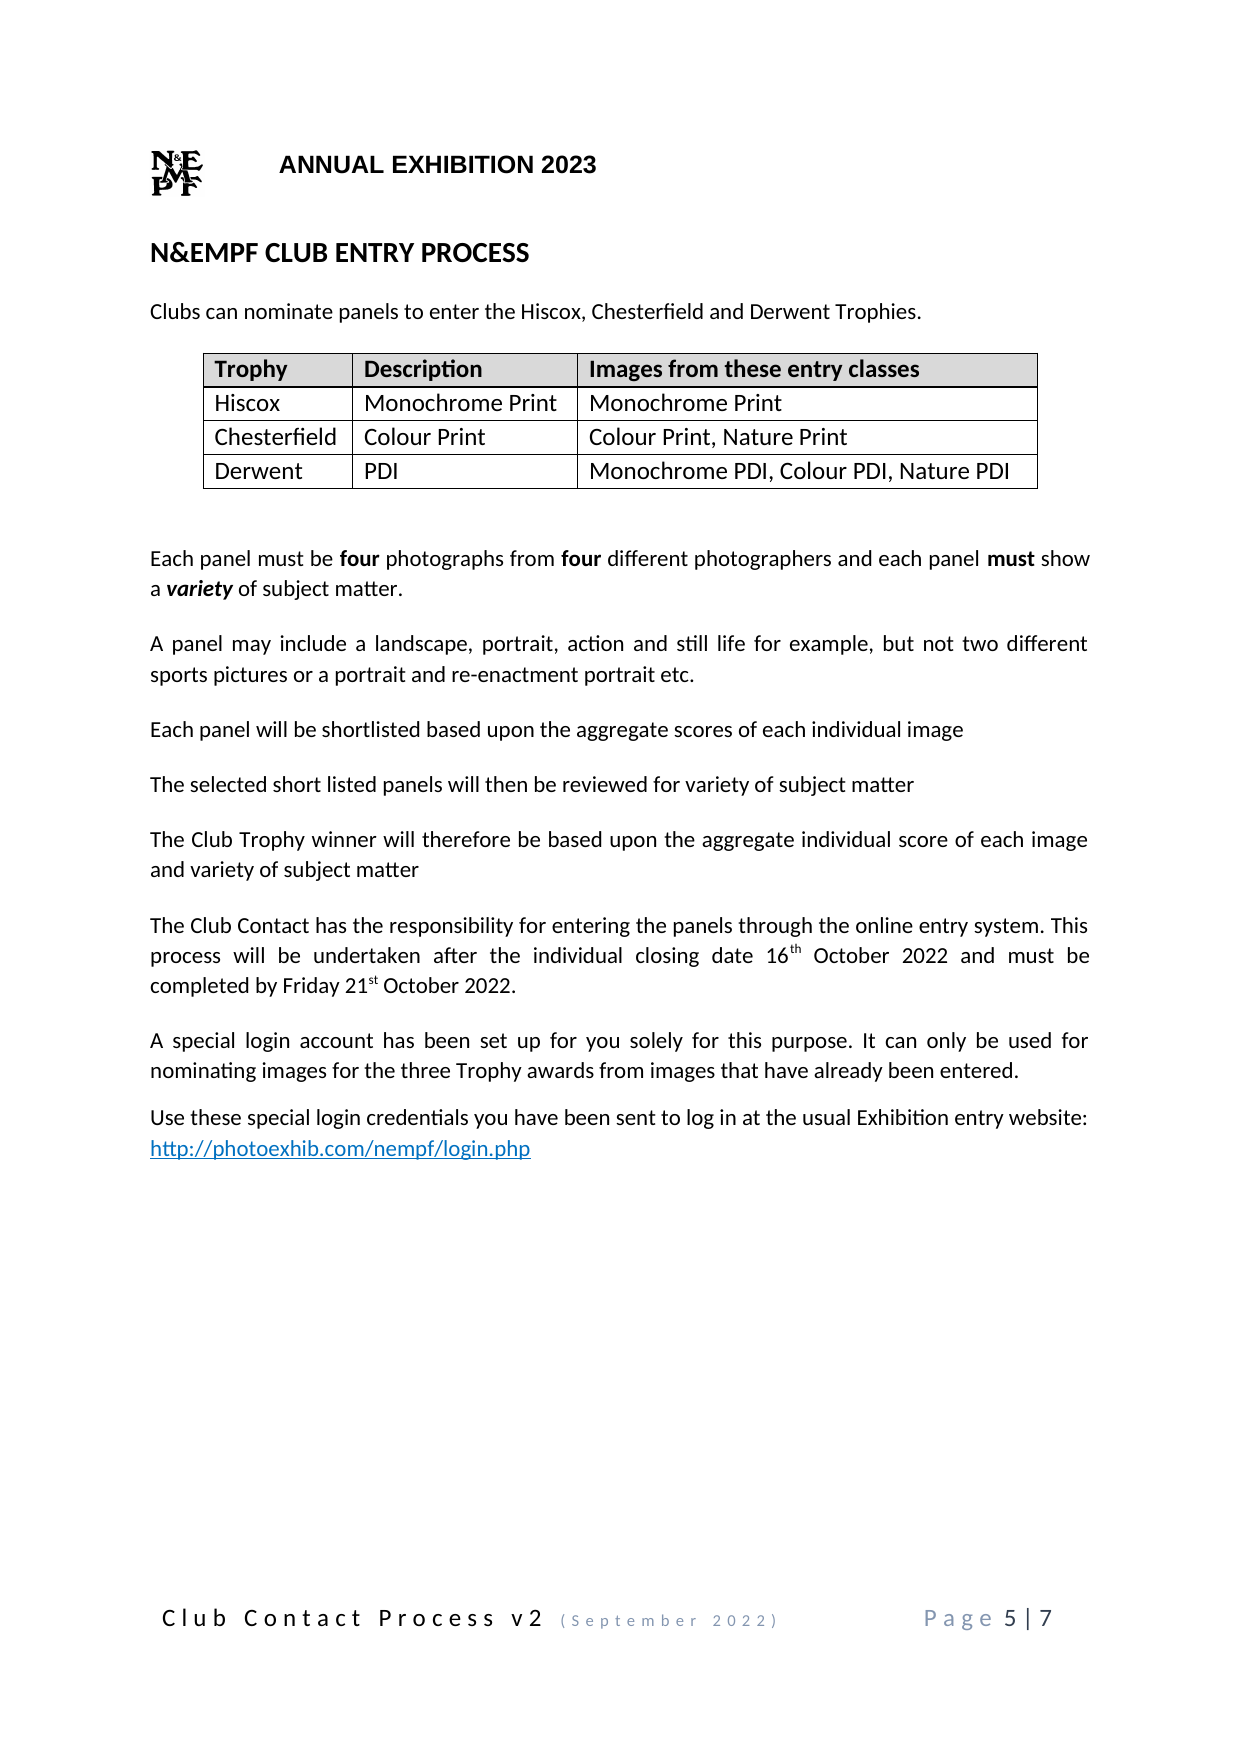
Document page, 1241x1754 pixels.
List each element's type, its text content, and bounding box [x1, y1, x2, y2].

table_cell Hiscox [204, 388, 352, 420]
text N&EMPF CLUB ENTRY PROCESS [150, 234, 1090, 269]
text Clubs can nominate panels to enter the Hiscox, Chesterfield and Derwent Trophies. [150, 297, 1090, 325]
table_cell Derwent [204, 455, 352, 488]
table_header Trophy [204, 354, 352, 386]
text A special login account has been set up for you solely for this purpose. It can only be used for nominating images for the three Trophy awards from images that have already been entered. [150, 1026, 1090, 1085]
text Each panel will be shortlisted based upon the aggregate scores of each individual image [150, 715, 1090, 743]
table_cell Colour Print [353, 421, 577, 454]
table_cell Monochrome Print [578, 388, 1037, 420]
text A panel may include a landscape, portrait, action and still life for example, but not two different sports pictures or a portrait and re-enactment portrait etc. [150, 629, 1090, 688]
table_cell Colour Print, Nature Print [578, 421, 1037, 454]
text The Club Contact has the responsibility for entering the panels through the online entry system. This process will be undertaken after the individual closing date 16th October 2022 and must be completed by Friday 21st October 2022. [150, 911, 1090, 999]
text The selected short listed panels will then be reviewed for variety of subject matter [150, 770, 1090, 798]
picture [149, 150, 206, 197]
table_cell Monochrome Print [353, 388, 577, 420]
table_header Images from these entry classes [578, 354, 1037, 386]
table_cell PDI [353, 455, 577, 488]
text Each panel must be four photographs from four different photographers and each panel must show a variety of subject matter. [150, 544, 1090, 602]
table_cell Monochrome PDI, Colour PDI, Nature PDI [578, 455, 1037, 488]
text The Club Trophy winner will therefore be based upon the aggregate individual score of each image and variety of subject matter [150, 825, 1090, 884]
subtitle ANNUAL EXHIBITION 2023 [225, 150, 1090, 179]
table_cell Chesterfield [204, 421, 352, 454]
text Use these special login credentials you have been sent to log in at the usual Exhibition entry website: http://photoexhib.com/nempf/login.php [150, 1103, 1090, 1162]
table_header Description [353, 354, 577, 386]
